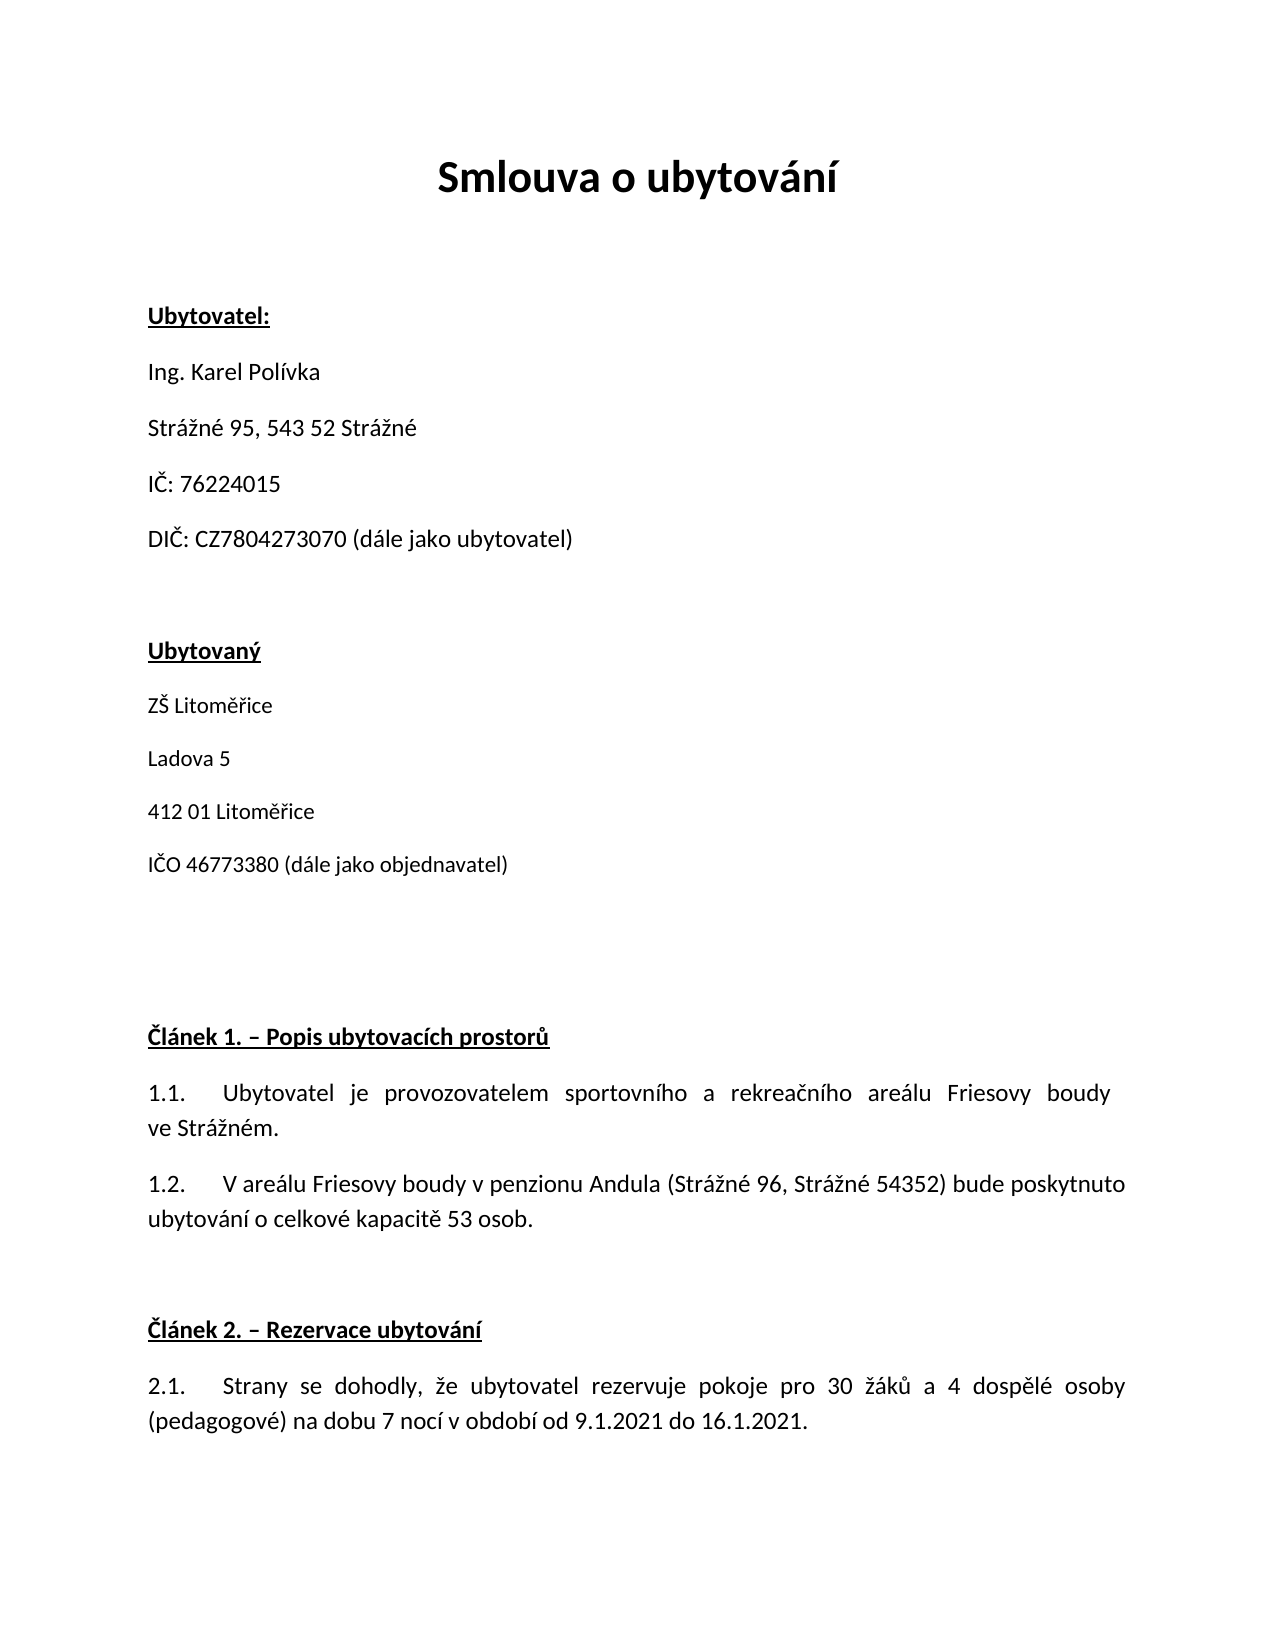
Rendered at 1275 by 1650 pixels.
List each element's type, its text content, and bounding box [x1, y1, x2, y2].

text ZŠ Litoměřice [148, 691, 1127, 719]
text IČO 46773380 (dále jako objednavatel) [148, 850, 1127, 878]
text 1.1. Ubytovatel je provozovatelem sportovního a rekreačního areálu Friesovy boudy ve Strážném. [148, 1077, 1127, 1142]
text Strážné 95, 543 52 Strážné [148, 412, 1127, 442]
text Ing. Karel Polívka [148, 356, 1127, 387]
text DIČ: CZ7804273070 (dále jako ubytovatel) [148, 524, 1127, 554]
text Ubytovaný [148, 635, 1127, 666]
text 412 01 Litoměřice [148, 797, 1127, 825]
text Článek 1. – Popis ubytovacích prostorů [148, 1021, 1127, 1052]
text Smlouva o ubytování [148, 148, 1127, 203]
text 1.2. V areálu Friesovy boudy v penzionu Andula (Strážné 96, Strážné 54352) bude poskytnuto ubytování o celkové kapacitě 53 osob. [148, 1168, 1127, 1233]
text IČ: 76224015 [148, 468, 1127, 498]
text Ladova 5 [148, 744, 1127, 772]
text Ubytovatel: [148, 300, 1127, 331]
text Článek 2. – Rezervace ubytování [148, 1314, 1127, 1345]
text 2.1. Strany se dohodly, že ubytovatel rezervuje pokoje pro 30 žáků a 4 dospělé osoby (pedagogové) na dobu 7 nocí v období od 9.1.2021 do 16.1.2021. [148, 1370, 1127, 1436]
